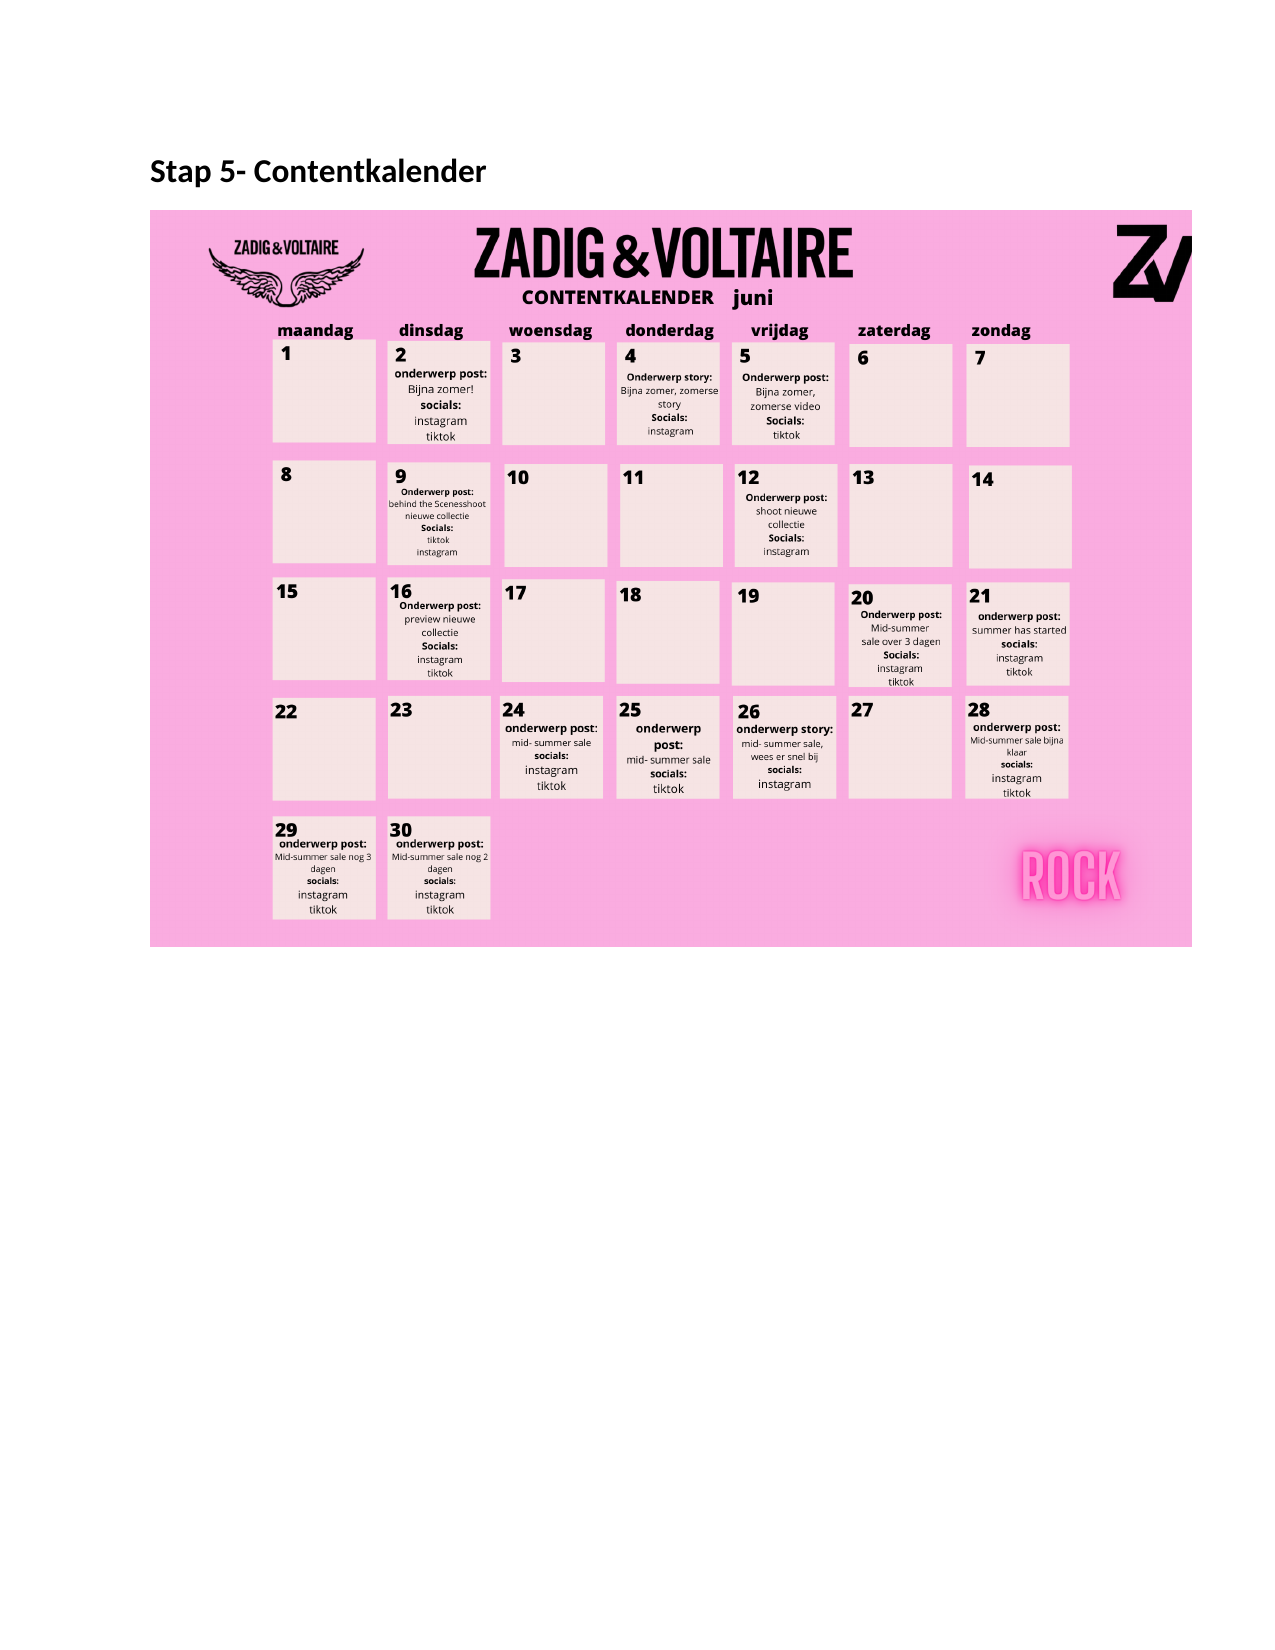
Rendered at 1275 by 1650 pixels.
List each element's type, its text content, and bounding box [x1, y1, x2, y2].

picture [150, 210, 1192, 947]
text Stap 5- Contentkalender [150, 150, 1125, 191]
